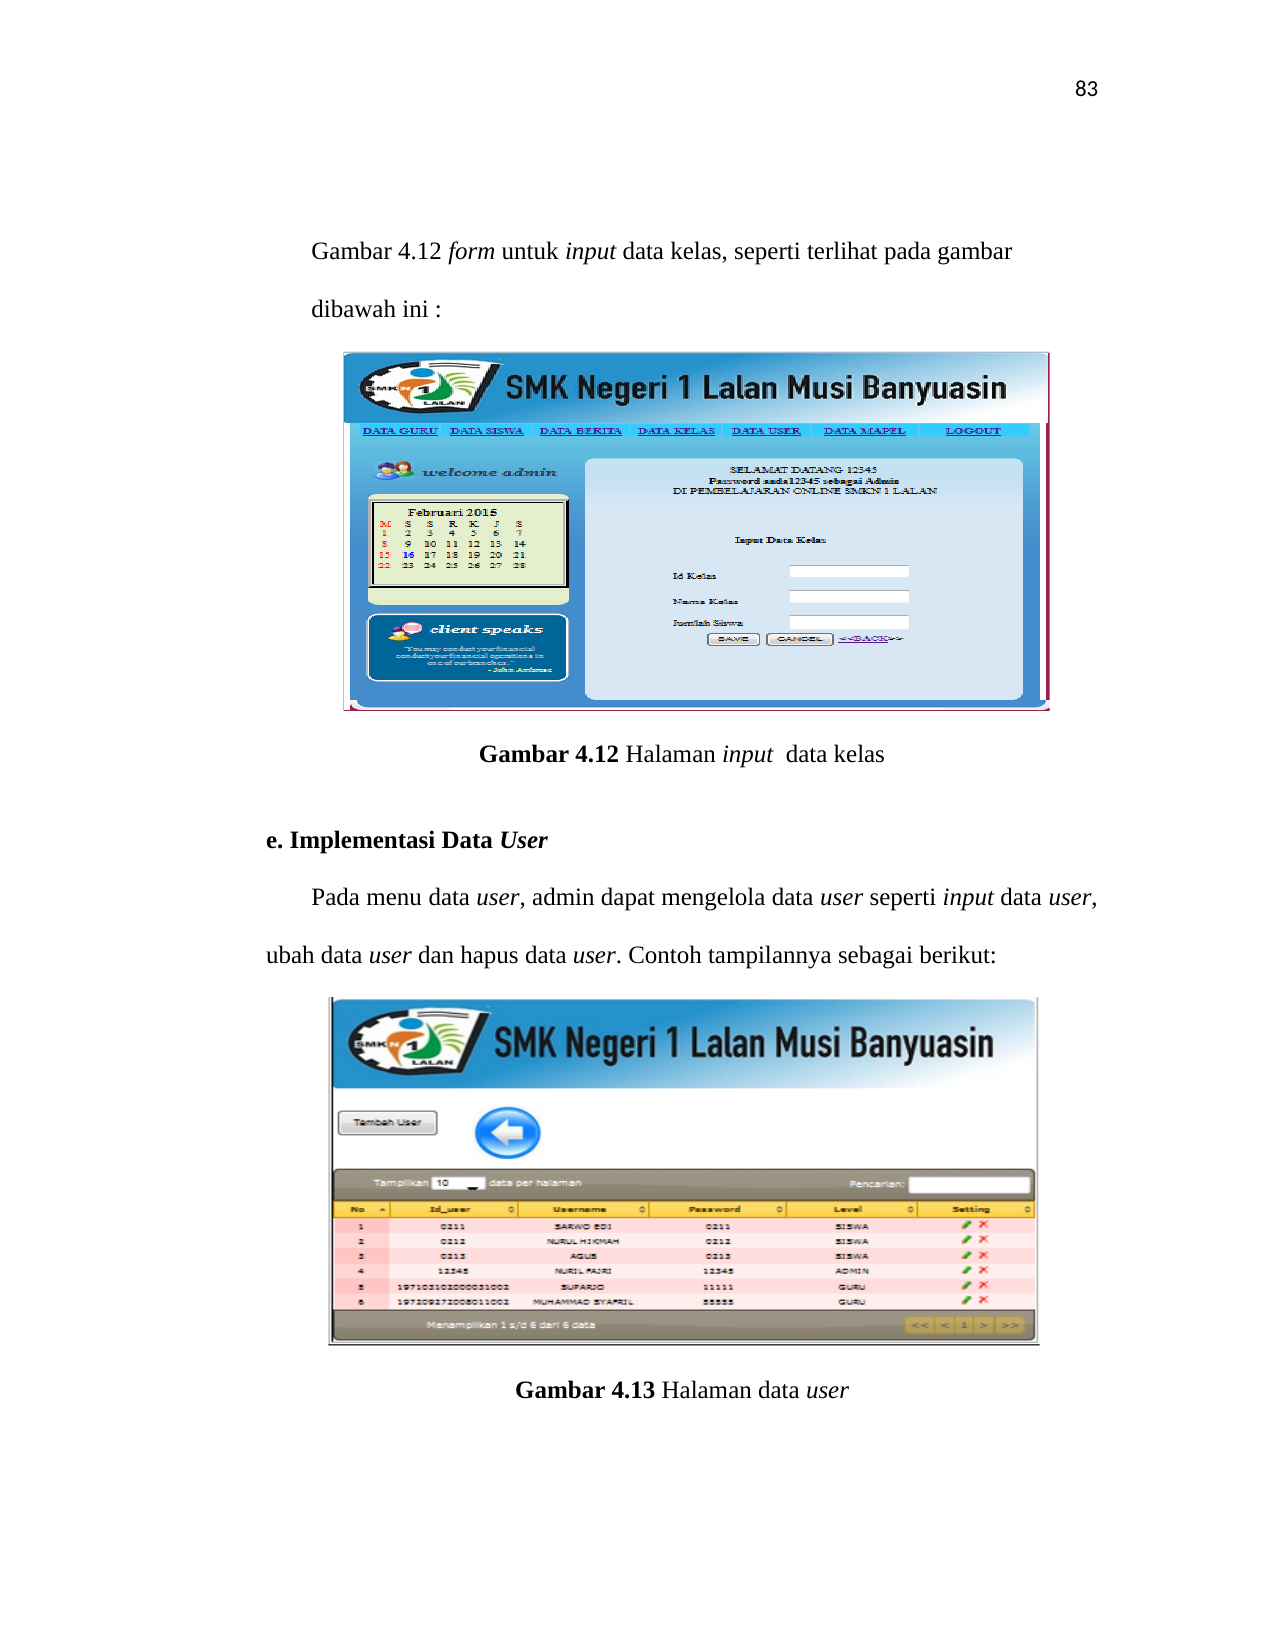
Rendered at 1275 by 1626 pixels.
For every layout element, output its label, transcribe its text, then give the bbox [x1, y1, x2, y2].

picture [343, 351, 1050, 711]
list Gambar 4.12 form untuk input data kelas, seperti terlihat pada gambar [236, 236, 1098, 265]
list dibawah ini : [236, 294, 1098, 322]
list Gambar 4.12 Halaman input data kelas [236, 739, 1098, 767]
list Pada menu data user, admin dapat mengelola data user seperti input data user, ubah data user dan hapus data user. Contoh tampilannya sebagai berikut: [266, 882, 1098, 969]
list e. Implementasi Data User [236, 825, 1098, 854]
list Gambar 4.13 Halaman data user [236, 1375, 1098, 1404]
picture [324, 997, 1040, 1348]
